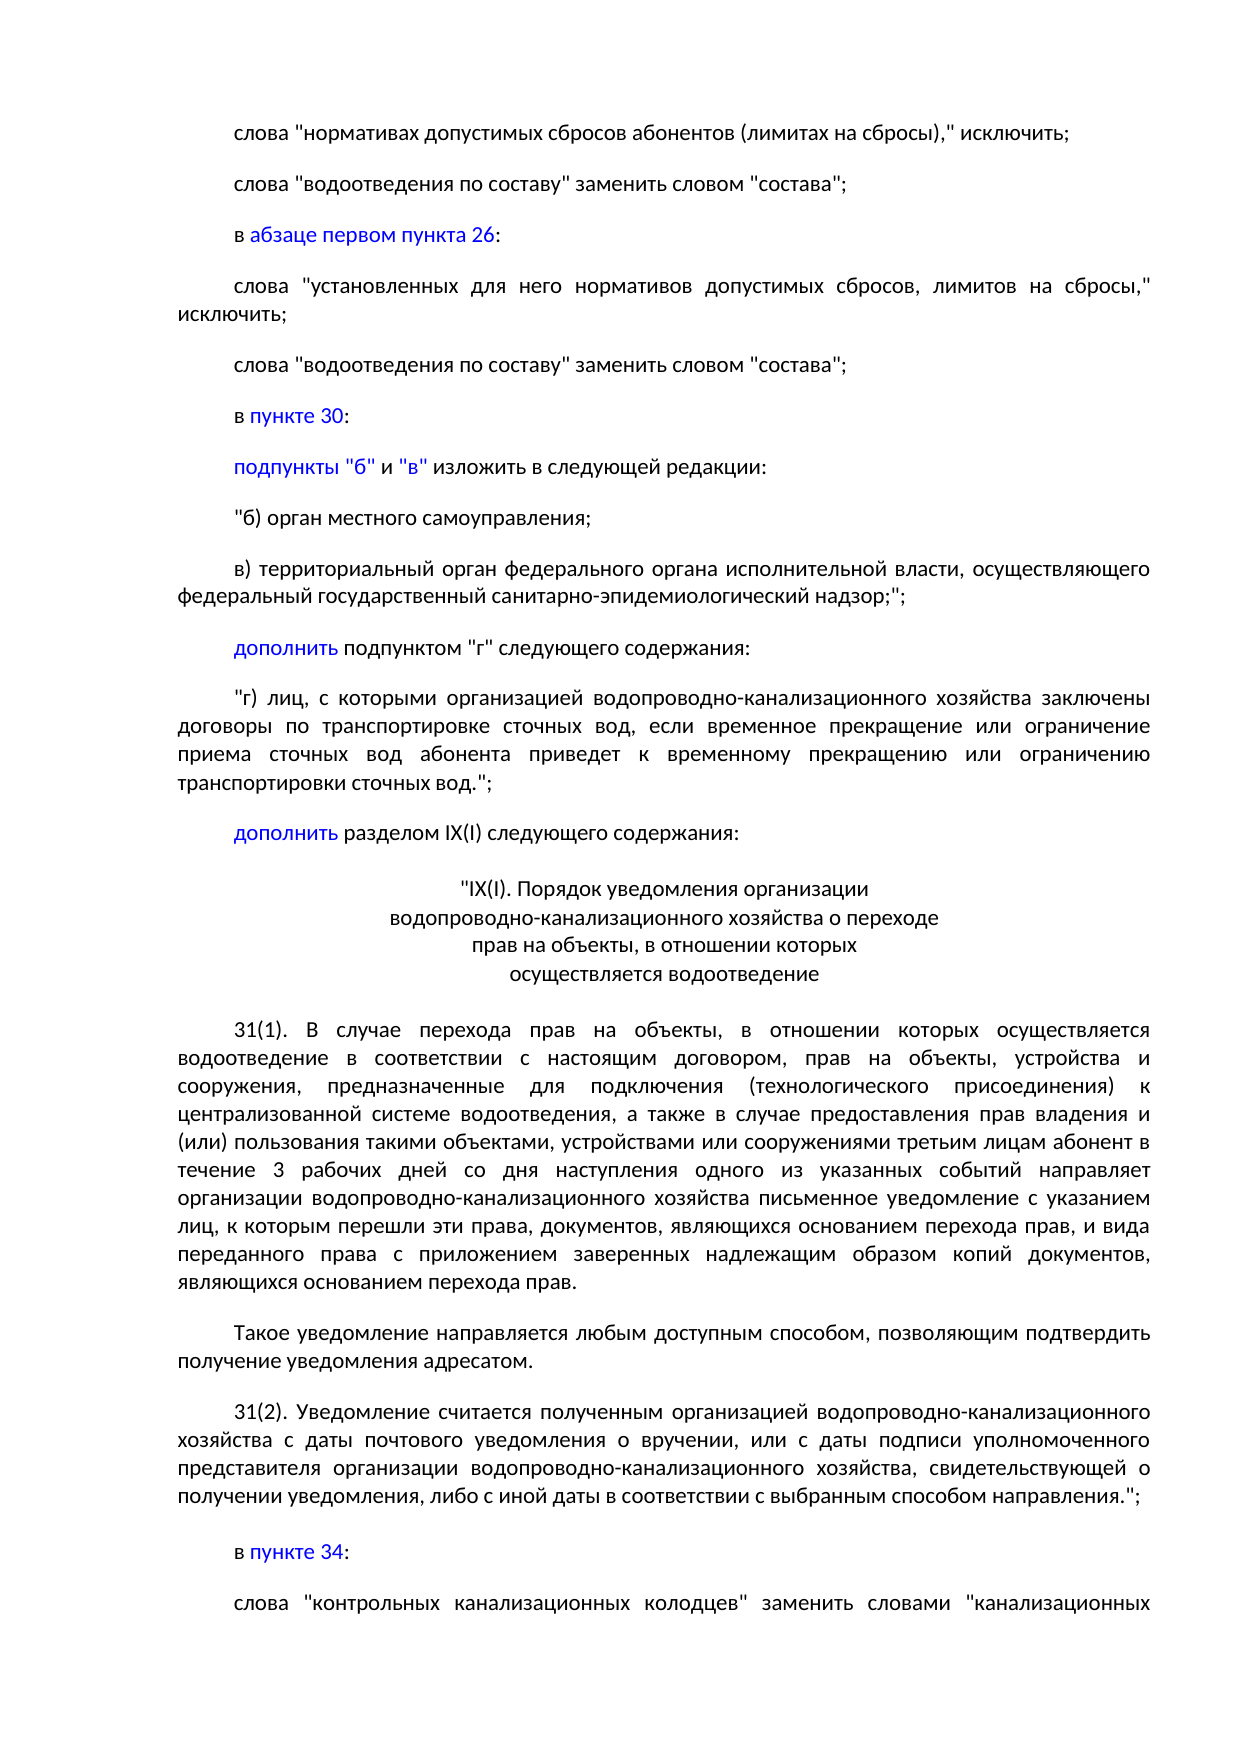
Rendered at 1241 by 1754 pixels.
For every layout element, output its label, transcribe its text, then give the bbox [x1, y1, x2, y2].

text слова "установленных для него нормативов допустимых сбросов, лимитов на сбросы," исключить; [177, 271, 1152, 327]
text дополнить разделом IX(I) следующего содержания: [177, 818, 1152, 847]
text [177, 1588, 1152, 1616]
text осуществляется водоотведение [177, 959, 1152, 987]
text в абзаце первом пункта 26: [177, 220, 1152, 248]
text дополнить подпунктом "г" следующего содержания: [177, 633, 1152, 661]
text подпункты "б" и "в" изложить в следующей редакции: [177, 452, 1152, 480]
text Такое уведомление направляется любым доступным способом, позволяющим подтвердить получение уведомления адресатом. [177, 1318, 1152, 1374]
text в пункте 34: [177, 1537, 1152, 1565]
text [177, 169, 1152, 197]
text прав на объекты, в отношении которых [177, 931, 1152, 959]
text "IX(I). Порядок уведомления организации [177, 874, 1152, 903]
text в пункте 30: [177, 401, 1152, 429]
text слова "нормативах допустимых сбросов абонентов (лимитах на сбросы)," исключить; [177, 118, 1152, 146]
text 31(2). Уведомление считается полученным организацией водопроводно-канализационного хозяйства с даты почтового уведомления о вручении, или с даты подписи уполномоченного представителя организации водопроводно-канализационного хозяйства, свидетельствующей о получении уведомления, либо с иной даты в соответствии с выбранным способом направления."; [177, 1397, 1152, 1509]
text "б) орган местного самоуправления; [177, 503, 1152, 531]
text "г) лиц, с которыми организацией водопроводно-канализационного хозяйства заключены договоры по транспортировке сточных вод, если временное прекращение или ограничение приема сточных вод абонента приведет к временному прекращению или ограничению транспортировки сточных вод."; [177, 683, 1152, 796]
text в) территориальный орган федерального органа исполнительной власти, осуществляющего федеральный государственный санитарно-эпидемиологический надзор;"; [177, 554, 1152, 610]
text 31(1). В случае перехода прав на объекты, в отношении которых осуществляется водоотведение в соответствии с настоящим договором, прав на объекты, устройства и сооружения, предназначенные для подключения (технологического присоединения) к централизованной системе водоотведения, а также в случае предоставления прав владения и (или) пользования такими объектами, устройствами или сооружениями третьим лицам абонент в течение 3 рабочих дней со дня наступления одного из указанных событий направляет организации водопроводно-канализационного хозяйства письменное уведомление с указанием лиц, к которым перешли эти права, документов, являющихся основанием перехода прав, и вида переданного права с приложением заверенных надлежащим образом копий документов, являющихся основанием перехода прав. [177, 1015, 1152, 1295]
text водопроводно-канализационного хозяйства о переходе [177, 903, 1152, 931]
text слова "водоотведения по составу" заменить словом "состава"; [177, 350, 1152, 378]
